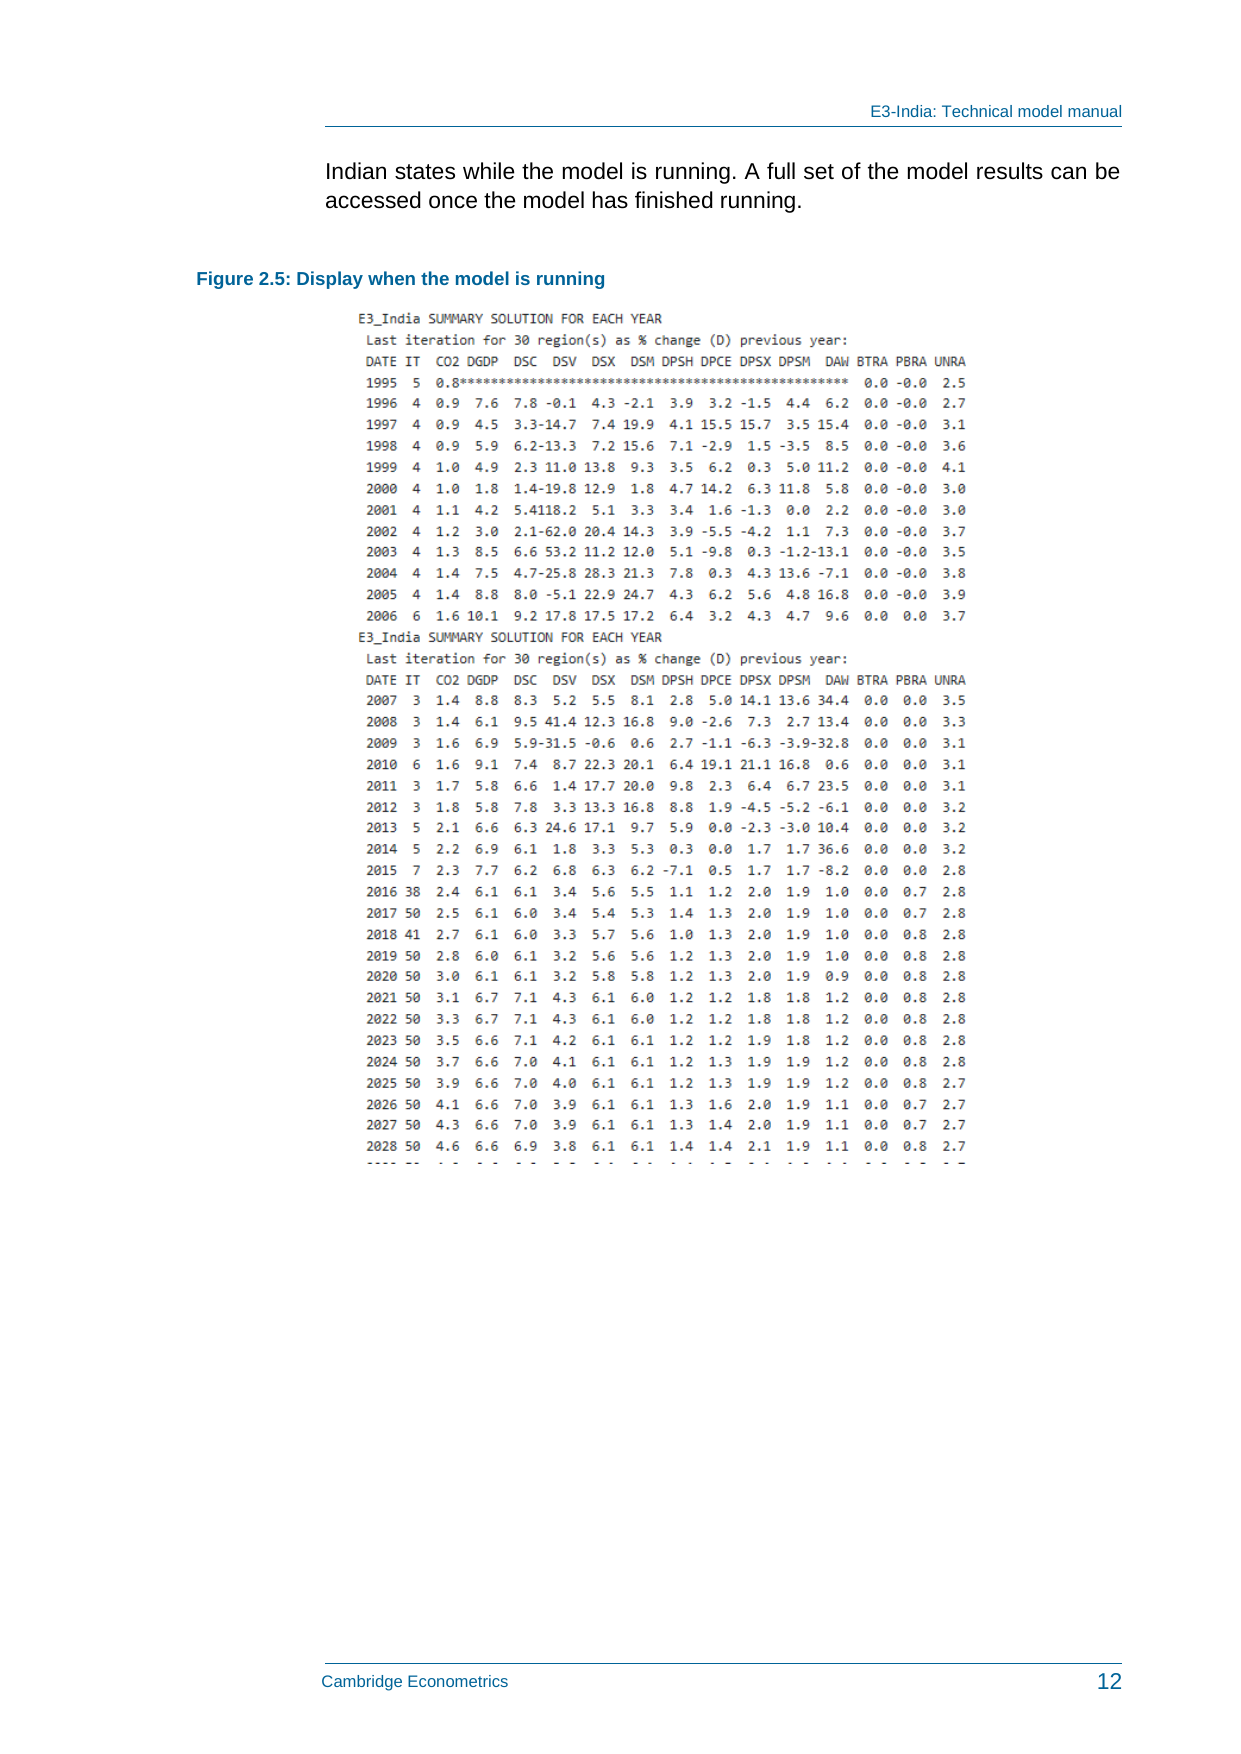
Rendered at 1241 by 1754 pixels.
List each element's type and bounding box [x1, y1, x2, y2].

text [325, 156, 1122, 214]
picture [1110, 108, 1117, 114]
picture [924, 108, 931, 114]
picture [902, 108, 908, 117]
picture [352, 308, 991, 1164]
picture [437, 1678, 443, 1687]
